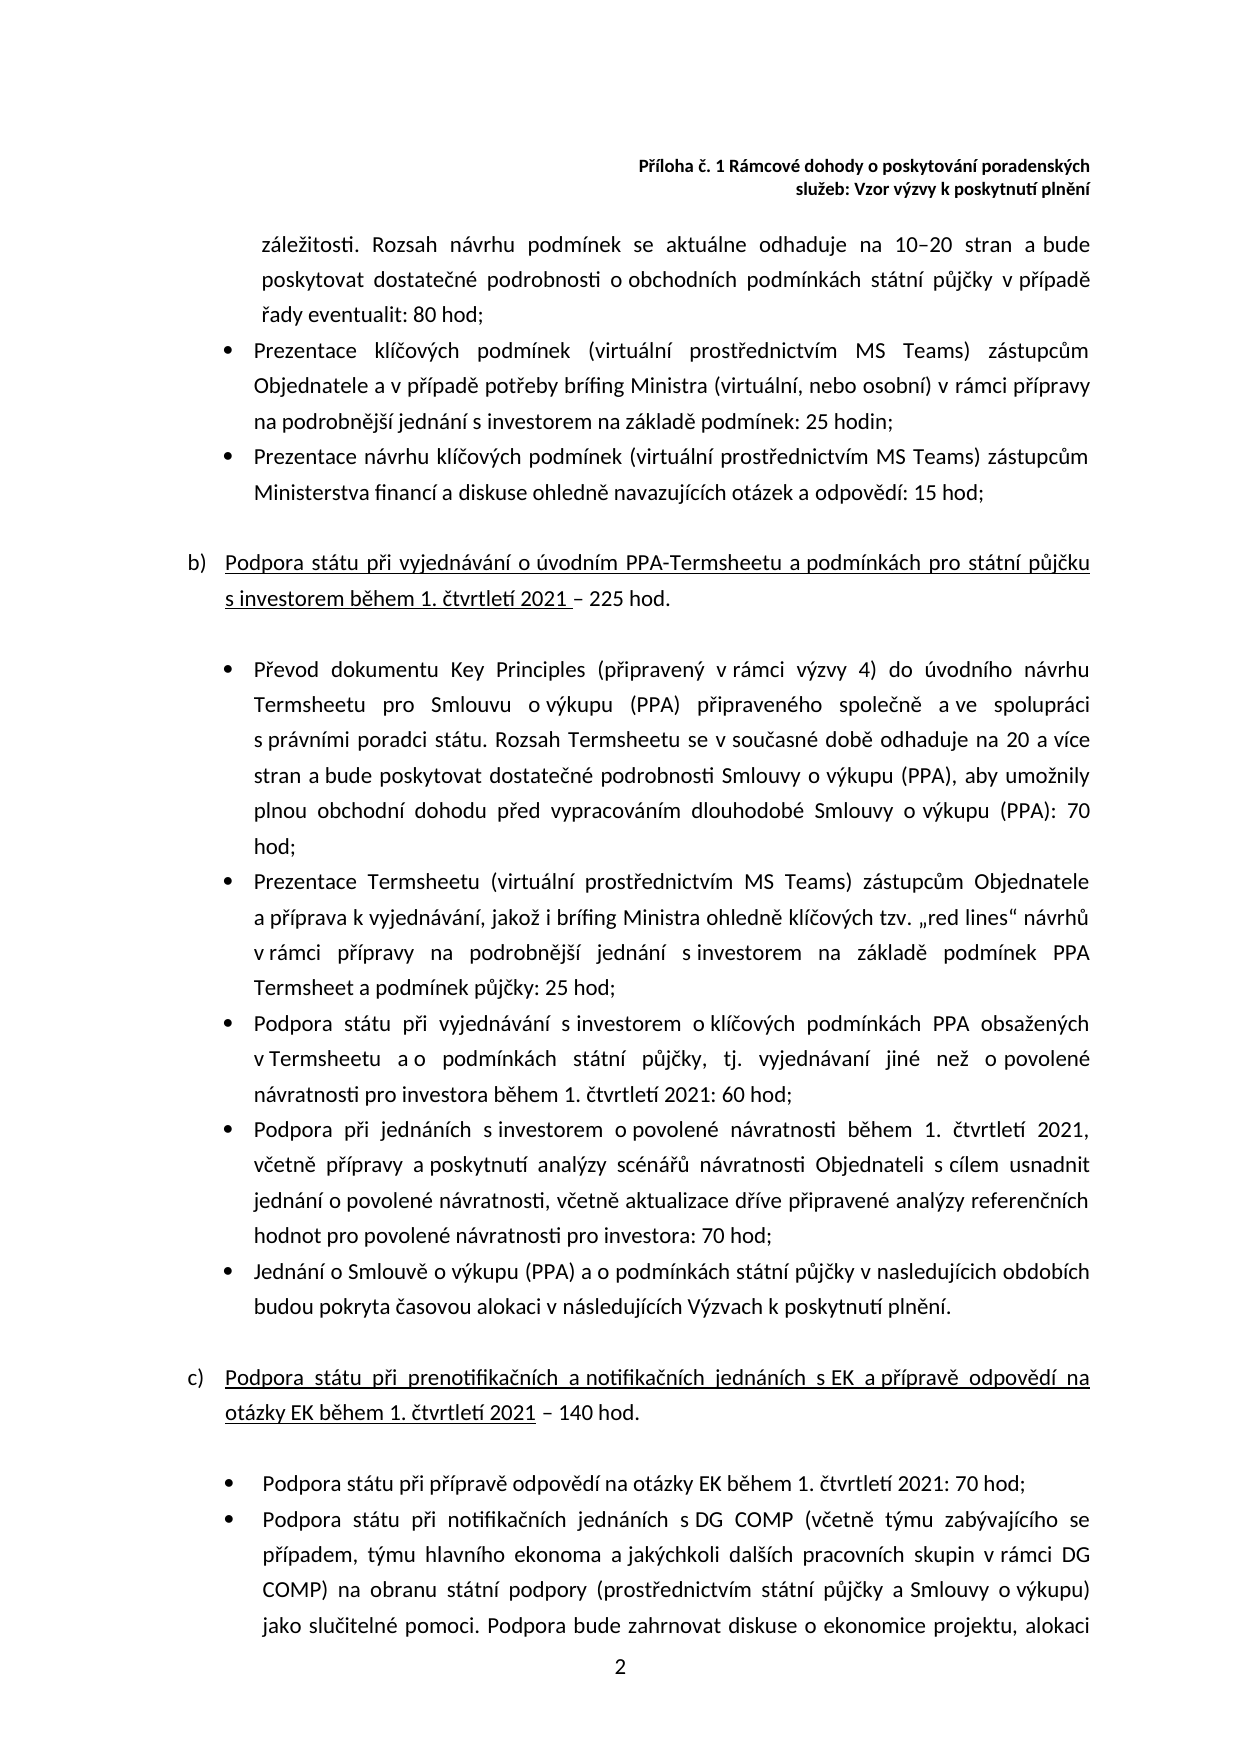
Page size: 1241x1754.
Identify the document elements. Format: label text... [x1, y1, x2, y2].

list Podpora státu při přípravě odpovědí na otázky EK během 1. čtvrtletí 2021: 70 hod; [225, 1463, 1090, 1499]
list Převod dokumentu Key Principles (připravený v rámci výzvy 4) do úvodního návrhu Termsheetu pro Smlouvu o výkupu (PPA) připraveného společně a ve spolupráci s právními poradci státu. Rozsah Termsheetu se v současné době odhaduje na 20 a více stran a bude poskytovat dostatečné podrobnosti Smlouvy o výkupu (PPA), aby umožnily plnou obchodní dohodu před vypracováním dlouhodobé Smlouvy o výkupu (PPA): 70 hod; [224, 649, 1090, 861]
list Podpora státu při vyjednávání o úvodním PPA-Termsheetu a podmínkách pro státní půjčku s investorem během 1. čtvrtletí 2021 – 225 hod. [187, 542, 1090, 613]
list Podpora státu při prenotifikačních a notifikačních jednáních s EK a přípravě odpovědí na otázky EK během 1. čtvrtletí 2021 – 140 hod. [187, 1357, 1090, 1428]
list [225, 1499, 1090, 1640]
list Jednání o Smlouvě o výkupu (PPA) a o podmínkách státní půjčky v nasledujícich obdobích budou pokryta časovou alokaci v následujících Výzvach k poskytnutí plnění. [224, 1251, 1090, 1322]
list Podpora při jednáních s investorem o povolené návratnosti během 1. čtvrtletí 2021, včetně přípravy a poskytnutí analýzy scénářů návratnosti Objednateli s cílem usnadnit jednání o povolené návratnosti, včetně aktualizace dříve připravené analýzy referenčních hodnot pro povolené návratnosti pro investora: 70 hod; [224, 1109, 1090, 1251]
list Prezentace návrhu klíčových podmínek (virtuální prostřednictvím MS Teams) zástupcům Ministerstva financí a diskuse ohledně navazujících otázek a odpovědí: 15 hod; [224, 436, 1090, 507]
list Prezentace klíčových podmínek (virtuální prostřednictvím MS Teams) zástupcům Objednatele a v případě potřeby brífing Ministra (virtuální, nebo osobní) v rámci přípravy na podrobnější jednání s investorem na základě podmínek: 25 hodin; [224, 330, 1090, 436]
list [224, 224, 1090, 330]
list Podpora státu při vyjednávání s investorem o klíčových podmínkách PPA obsažených v Termsheetu a o podmínkách státní půjčky, tj. vyjednávaní jiné než o povolené návratnosti pro investora během 1. čtvrtletí 2021: 60 hod; [224, 1003, 1090, 1109]
list Prezentace Termsheetu (virtuální prostřednictvím MS Teams) zástupcům Objednatele a příprava k vyjednávání, jakož i brífing Ministra ohledně klíčových tzv. „red lines“ návrhů v rámci přípravy na podrobnější jednání s investorem na základě podmínek PPA Termsheet a podmínek půjčky: 25 hod; [224, 861, 1090, 1003]
